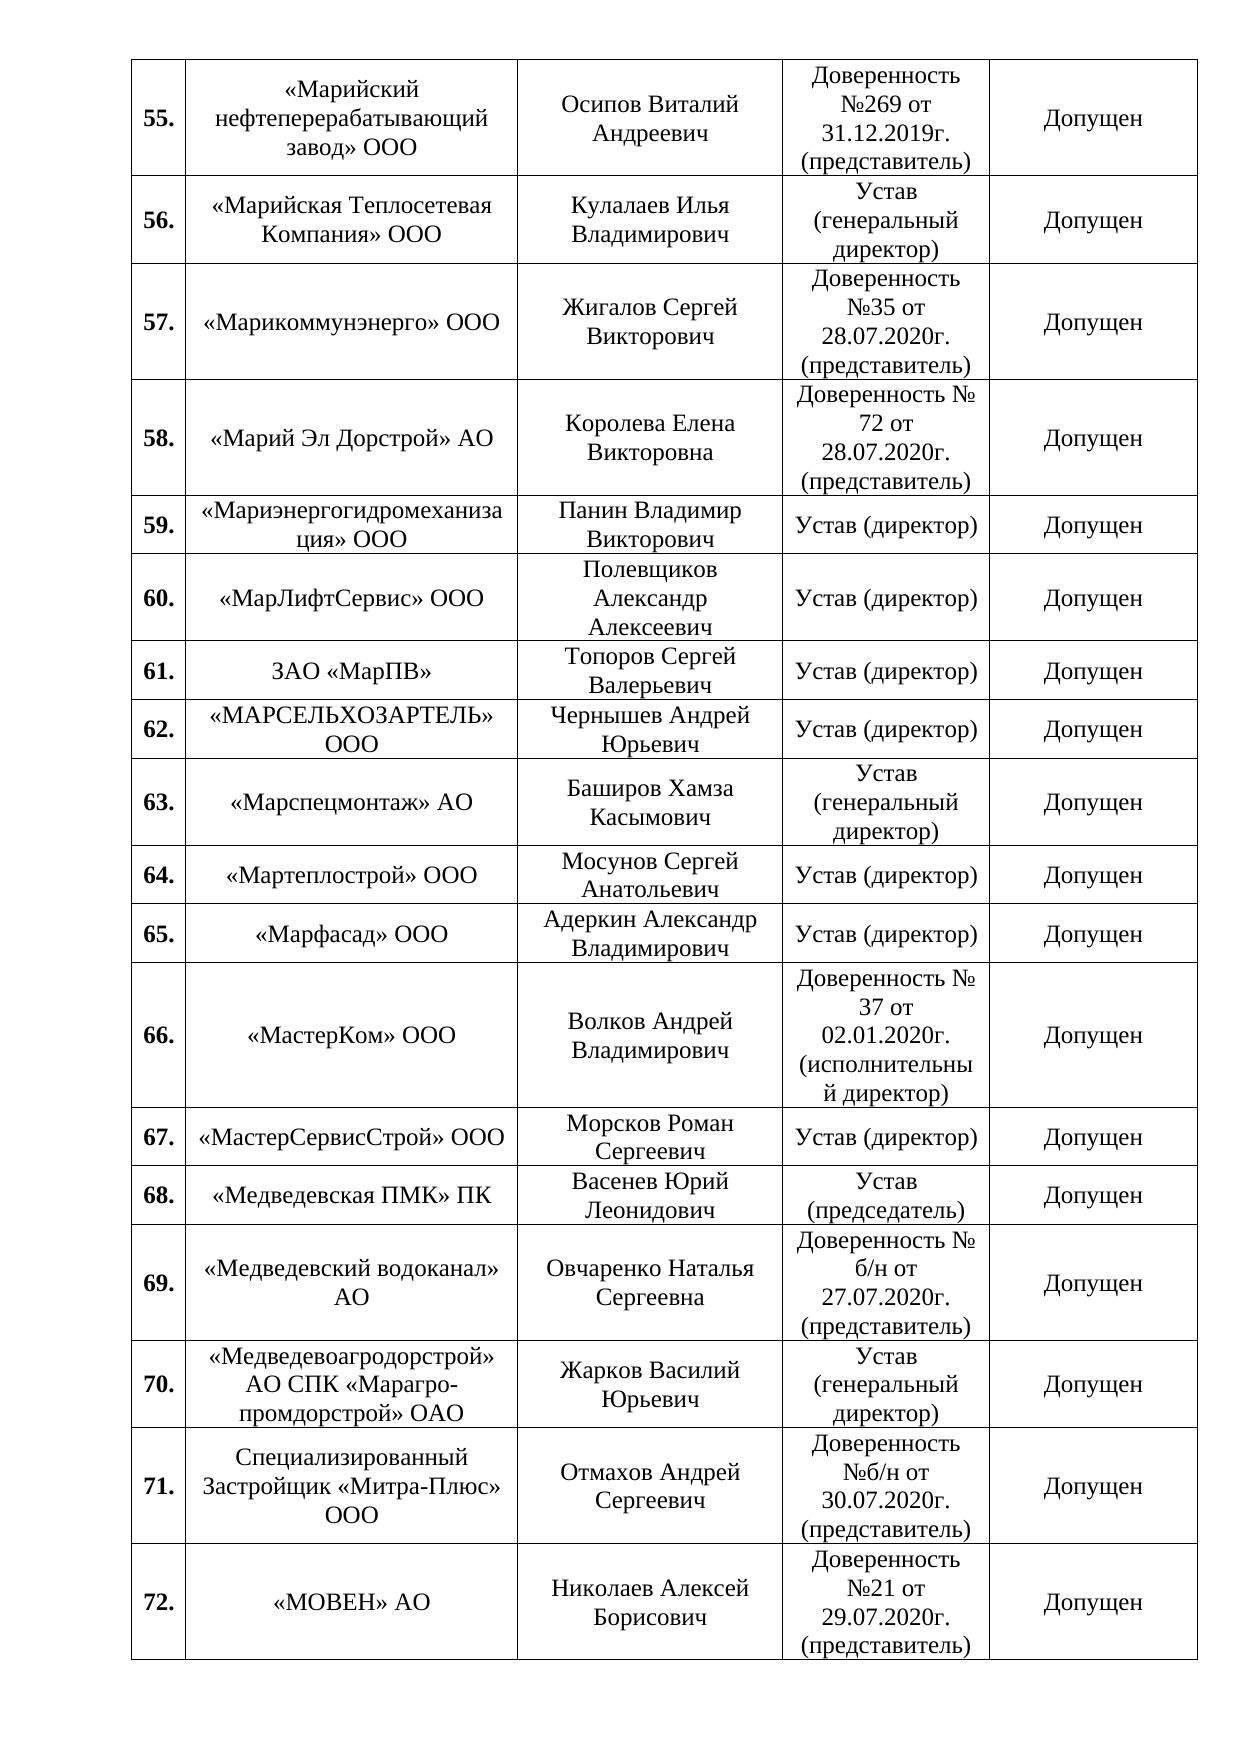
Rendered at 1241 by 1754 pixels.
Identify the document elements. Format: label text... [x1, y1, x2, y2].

table_cell Устав (директор) [783, 904, 989, 962]
table_cell Королева Елена Викторовна [518, 380, 782, 494]
table_cell [132, 1544, 185, 1659]
table_cell [132, 963, 185, 1107]
table_cell [132, 1341, 185, 1427]
table_cell Устав (директор) [783, 554, 989, 640]
table_cell Допущен [990, 554, 1197, 640]
table_cell «МарЛифтСервис» ООО [186, 554, 517, 640]
table_cell Допущен [990, 1108, 1197, 1165]
table_cell [132, 1225, 185, 1340]
table_cell «Марийская Теплосетевая Компания» ООО [186, 176, 517, 262]
table_cell «Медведевская ПМК» ПК [186, 1166, 517, 1224]
table_cell Жигалов Сергей Викторович [518, 264, 782, 378]
table_cell «Мариэнергогидромеханизация» ООО [186, 496, 517, 553]
table_cell Устав (директор) [783, 641, 989, 699]
table_cell Доверенность № б/н от 27.07.2020г. (представитель) [783, 1225, 989, 1340]
table_cell Допущен [990, 1428, 1197, 1543]
table_cell Допущен [990, 264, 1197, 378]
table_cell [132, 554, 185, 640]
table_cell Допущен [990, 1341, 1197, 1427]
table_cell «Медведевоагродорстрой» АО СПК «Марагро-промдорстрой» ОАО [186, 1341, 517, 1427]
table_cell Васенев Юрий Леонидович [518, 1166, 782, 1224]
table_cell Устав (генеральный директор) [783, 1341, 989, 1427]
table_cell [132, 1428, 185, 1543]
table_cell Допущен [990, 380, 1197, 494]
table_cell Устав (директор) [783, 496, 989, 553]
table_cell Допущен [990, 700, 1197, 757]
table_cell [132, 496, 185, 553]
table_cell «Марийский нефтеперерабатывающий завод» ООО [186, 60, 517, 175]
table_cell «МастерСервисСтрой» ООО [186, 1108, 517, 1165]
table_cell Допущен [990, 641, 1197, 699]
table_cell Доверенность №269 от 31.12.2019г. (представитель) [783, 60, 989, 175]
table_cell Устав (директор) [783, 700, 989, 757]
table_cell [132, 846, 185, 903]
table_cell Осипов Виталий Андреевич [518, 60, 782, 175]
table_cell Допущен [990, 963, 1197, 1107]
table_cell «МастерКом» ООО [186, 963, 517, 1107]
table_cell Допущен [990, 846, 1197, 903]
table_cell Адеркин Александр Владимирович [518, 904, 782, 962]
table_cell Волков Андрей Владимирович [518, 963, 782, 1107]
table_cell Допущен [990, 759, 1197, 845]
table_cell Допущен [990, 60, 1197, 175]
table_cell «Марфасад» ООО [186, 904, 517, 962]
table_cell «Медведевский водоканал» АО [186, 1225, 517, 1340]
table_cell Полевщиков Александр Алексеевич [518, 554, 782, 640]
table_cell «Марспецмонтаж» АО [186, 759, 517, 845]
table_cell Жарков Василий Юрьевич [518, 1341, 782, 1427]
table_cell [132, 264, 185, 378]
table_cell «Марикоммунэнерго» ООО [186, 264, 517, 378]
table_cell Допущен [990, 1225, 1197, 1340]
table_cell [132, 176, 185, 262]
table_cell Доверенность №б/н от 30.07.2020г. (представитель) [783, 1428, 989, 1543]
table_cell Доверенность №21 от 29.07.2020г. (представитель) [783, 1544, 989, 1659]
table_cell Морсков Роман Сергеевич [518, 1108, 782, 1165]
table_cell Устав (председатель) [783, 1166, 989, 1224]
table_cell Топоров Сергей Валерьевич [518, 641, 782, 699]
table_cell Специализированный Застройщик «Митра-Плюс» ООО [186, 1428, 517, 1543]
table_cell [132, 700, 185, 757]
table_cell Устав (директор) [783, 1108, 989, 1165]
table_cell «МАРСЕЛЬХОЗАРТЕЛЬ» ООО [186, 700, 517, 757]
table_cell Устав (генеральный директор) [783, 176, 989, 262]
table_cell «Марий Эл Дорстрой» АО [186, 380, 517, 494]
table_cell Чернышев Андрей Юрьевич [518, 700, 782, 757]
table_cell ЗАО «МарПВ» [186, 641, 517, 699]
table_cell Кулалаев Илья Владимирович [518, 176, 782, 262]
table_cell Доверенность № 37 от 02.01.2020г. (исполнительный директор) [783, 963, 989, 1107]
table_cell [132, 1108, 185, 1165]
table_cell Допущен [990, 1544, 1197, 1659]
table_cell Устав (генеральный директор) [783, 759, 989, 845]
table_cell Устав (директор) [783, 846, 989, 903]
table_cell «Мартеплострой» ООО [186, 846, 517, 903]
table_cell Мосунов Сергей Анатольевич [518, 846, 782, 903]
table_cell Допущен [990, 496, 1197, 553]
table_cell [132, 759, 185, 845]
table_cell Допущен [990, 176, 1197, 262]
table_cell Отмахов Андрей Сергеевич [518, 1428, 782, 1543]
table_cell Николаев Алексей Борисович [518, 1544, 782, 1659]
table_cell Баширов Хамза Касымович [518, 759, 782, 845]
table_cell [132, 380, 185, 494]
table_cell [132, 60, 185, 175]
table_cell Допущен [990, 904, 1197, 962]
table_cell [132, 1166, 185, 1224]
table_cell [132, 641, 185, 699]
table_cell «МОВЕН» АО [186, 1544, 517, 1659]
table_cell Доверенность № 72 от 28.07.2020г. (представитель) [783, 380, 989, 494]
table_cell Допущен [990, 1166, 1197, 1224]
table_cell Овчаренко Наталья Сергеевна [518, 1225, 782, 1340]
table_cell [132, 904, 185, 962]
table_cell Доверенность №35 от 28.07.2020г. (представитель) [783, 264, 989, 378]
table_cell Панин Владимир Викторович [518, 496, 782, 553]
